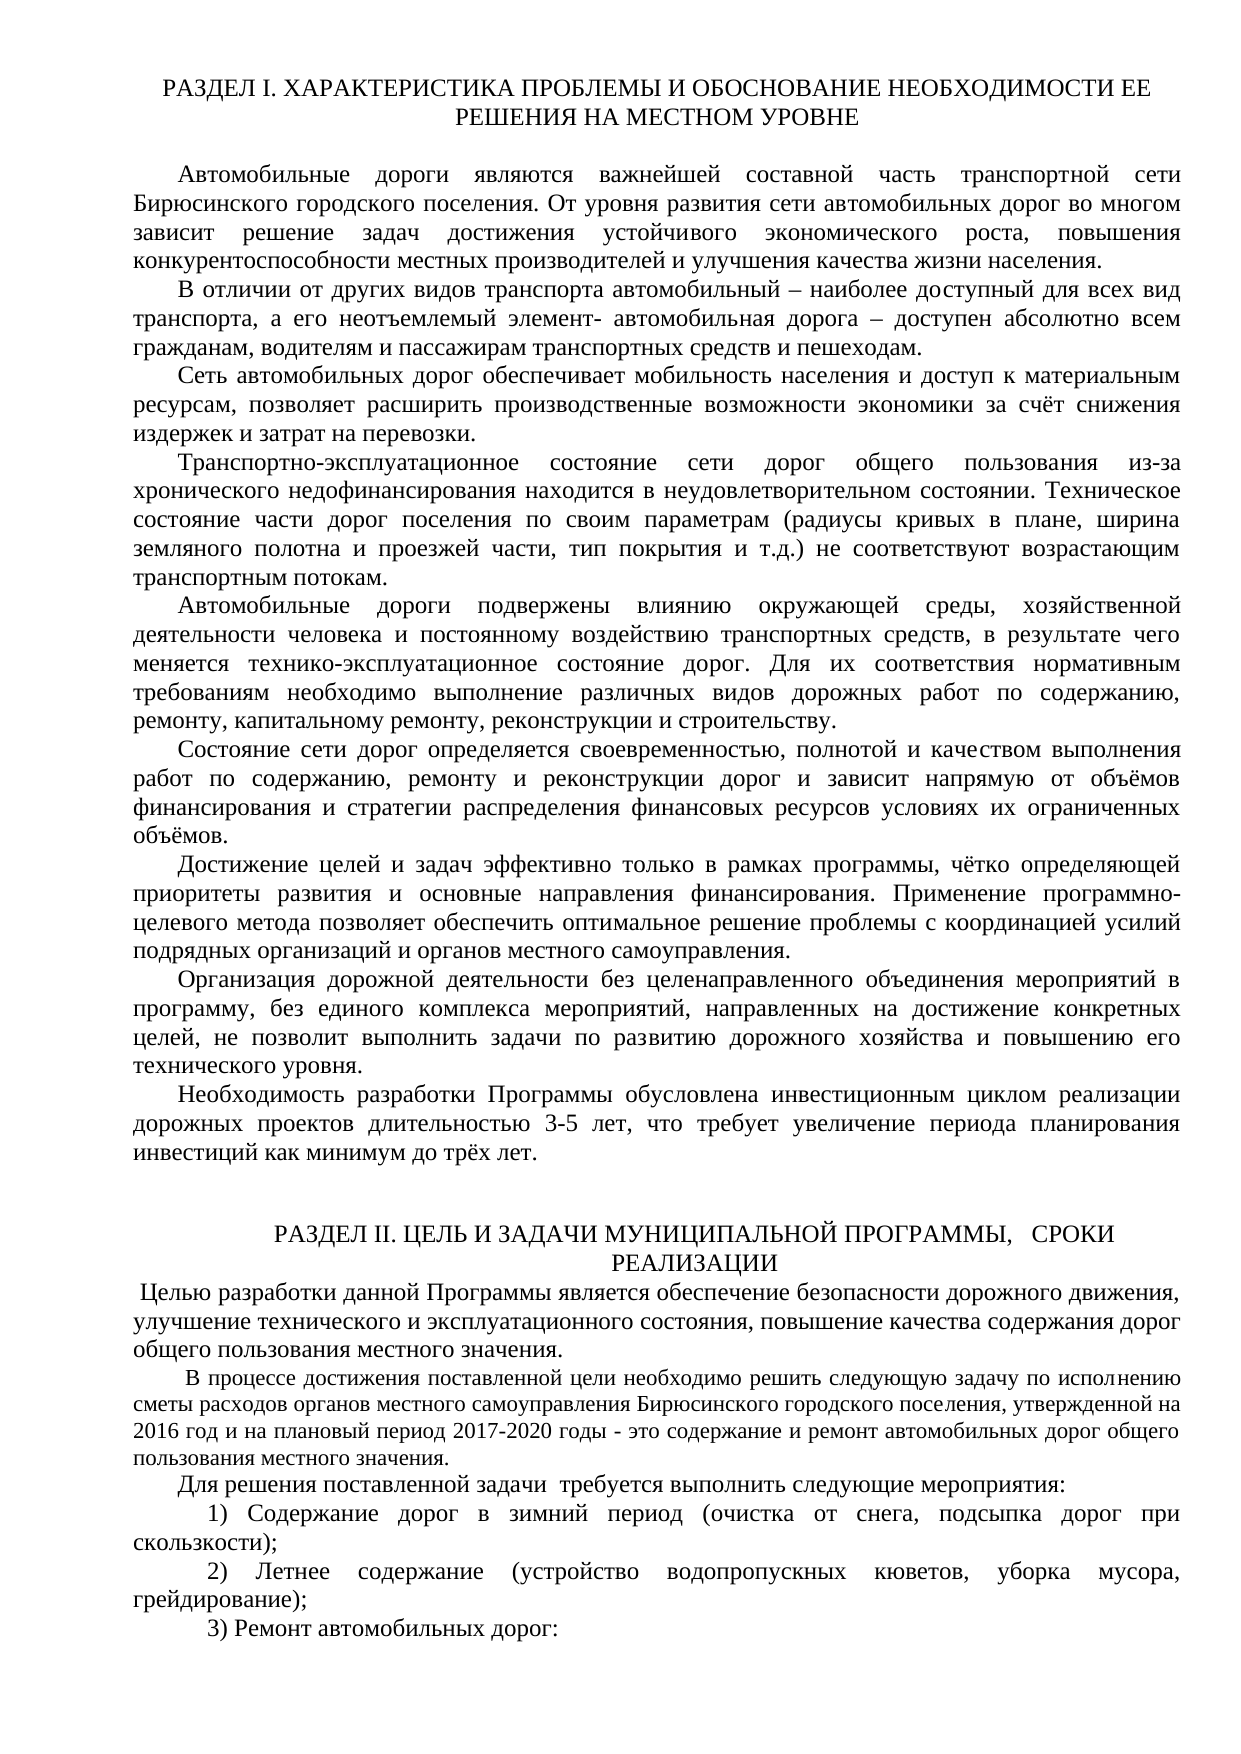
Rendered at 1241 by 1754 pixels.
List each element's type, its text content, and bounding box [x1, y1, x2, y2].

text 2) Летнее содержание (устройство водопропускных кюветов, уборка мусора, грейдирование); [133, 1556, 1181, 1613]
text Необходимость разработки Программы обусловлена инвестиционным циклом реализации дорожных проектов длительностью 3-5 лет, что требует увеличение периода планирования инвестиций как минимум до трёх лет. [133, 1079, 1181, 1166]
list РАЗДЕЛ II. ЦЕЛЬ И ЗАДАЧИ МУНИЦИПАЛЬНОЙ ПРОГРАММЫ, СРОКИ РЕАЛИЗАЦИИ [208, 1219, 1181, 1277]
text В отличии от других видов транспорта автомобильный – наиболее доступный для всех вид транспорта, а его неотъемлемый элемент- автомобильная дорога – доступен абсолютно всем гражданам, водителям и пассажирам транспортных средств и пешеходам. [133, 274, 1181, 361]
text Достижение целей и задач эффективно только в рамках программы, чётко определяющей приоритеты развития и основные направления финансирования. Применение программно-целевого метода позволяет обеспечить оптимальное решение проблемы с координацией усилий подрядных организаций и органов местного самоуправления. [133, 849, 1181, 964]
text Целью разработки данной Программы является обеспечение безопасности дорожного движения, улучшение технического и эксплуатационного состояния, повышение качества содержания дорог общего пользования местного значения. [133, 1277, 1181, 1363]
text Автомобильные дороги являются важнейшей составной часть транспортной сети Бирюсинского городского поселения. От уровня развития сети автомобильных дорог во многом зависит решение задач достижения устойчивого экономического роста, повышения конкурентоспособности местных производителей и улучшения качества жизни населения. [133, 159, 1181, 274]
text 3) Ремонт автомобильных дорог: [133, 1613, 1181, 1642]
text Транспортно-эксплуатационное состояние сети дорог общего пользования из-за хронического недофинансирования находится в неудовлетворительном состоянии. Техническое состояние части дорог поселения по своим параметрам (радиусы кривых в плане, ширина земляного полотна и проезжей части, тип покрытия и т.д.) не соответствуют возрастающим транспортным потокам. [133, 447, 1181, 591]
text 1) Содержание дорог в зимний период (очистка от снега, подсыпка дорог при скользкости); [133, 1498, 1181, 1556]
text В процессе достижения поставленной цели необходимо решить следующую задачу по исполнению сметы расходов органов местного самоуправления Бирюсинского городского поселения, утвержденной на 2016 год и на плановый период 2017-2020 годы - это содержание и ремонт автомобильных дорог общего пользования местного значения. [133, 1363, 1181, 1471]
text Состояние сети дорог определяется своевременностью, полнотой и качеством выполнения работ по содержанию, ремонту и реконструкции дорог и зависит напрямую от объёмов финансирования и стратегии распределения финансовых ресурсов условиях их ограниченных объёмов. [133, 734, 1181, 849]
text Для решения поставленной задачи требуется выполнить следующие мероприятия: [133, 1471, 1181, 1498]
text Автомобильные дороги подвержены влиянию окружающей среды, хозяйственной деятельности человека и постоянному воздействию транспортных средств, в результате чего меняется технико-эксплуатационное состояние дорог. Для их соответствия нормативным требованиям необходимо выполнение различных видов дорожных работ по содержанию, ремонту, капитальному ремонту, реконструкции и строительству. [133, 591, 1181, 734]
text РАЗДЕЛ I. ХАРАКТЕРИСТИКА ПРОБЛЕМЫ И ОБОСНОВАНИЕ НЕОБХОДИМОСТИ ЕЕ РЕШЕНИЯ НА МЕСТНОМ УРОВНЕ [133, 73, 1181, 131]
text Сеть автомобильных дорог обеспечивает мобильность населения и доступ к материальным ресурсам, позволяет расширить производственные возможности экономики за счёт снижения издержек и затрат на перевозки. [133, 361, 1181, 447]
text Организация дорожной деятельности без целенаправленного объединения мероприятий в программу, без единого комплекса мероприятий, направленных на достижение конкретных целей, не позволит выполнить задачи по развитию дорожного хозяйства и повышению его технического уровня. [133, 964, 1181, 1079]
